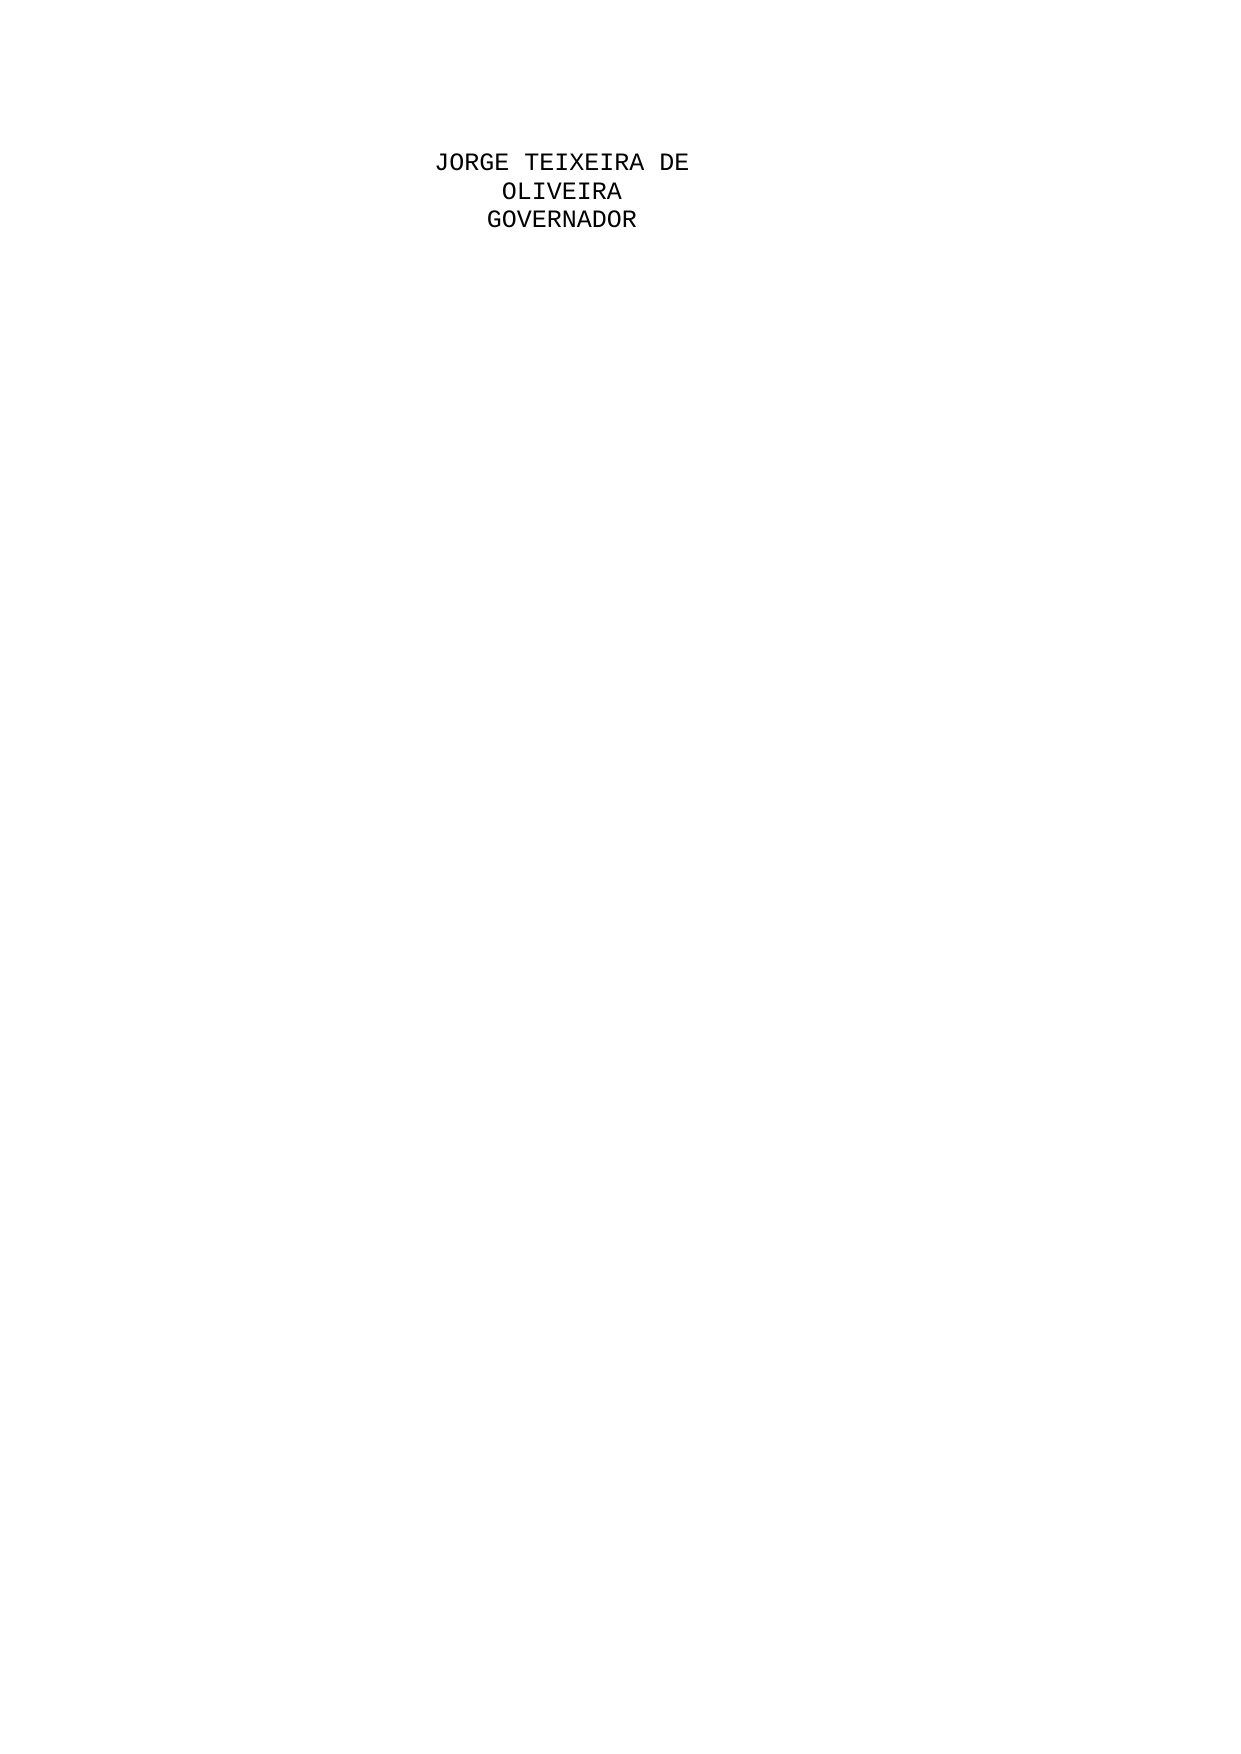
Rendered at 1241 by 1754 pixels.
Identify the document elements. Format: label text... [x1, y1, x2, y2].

text GOVERNADOR [371, 207, 752, 235]
text JORGE TEIXEIRA DE OLIVEIRA [371, 150, 752, 207]
